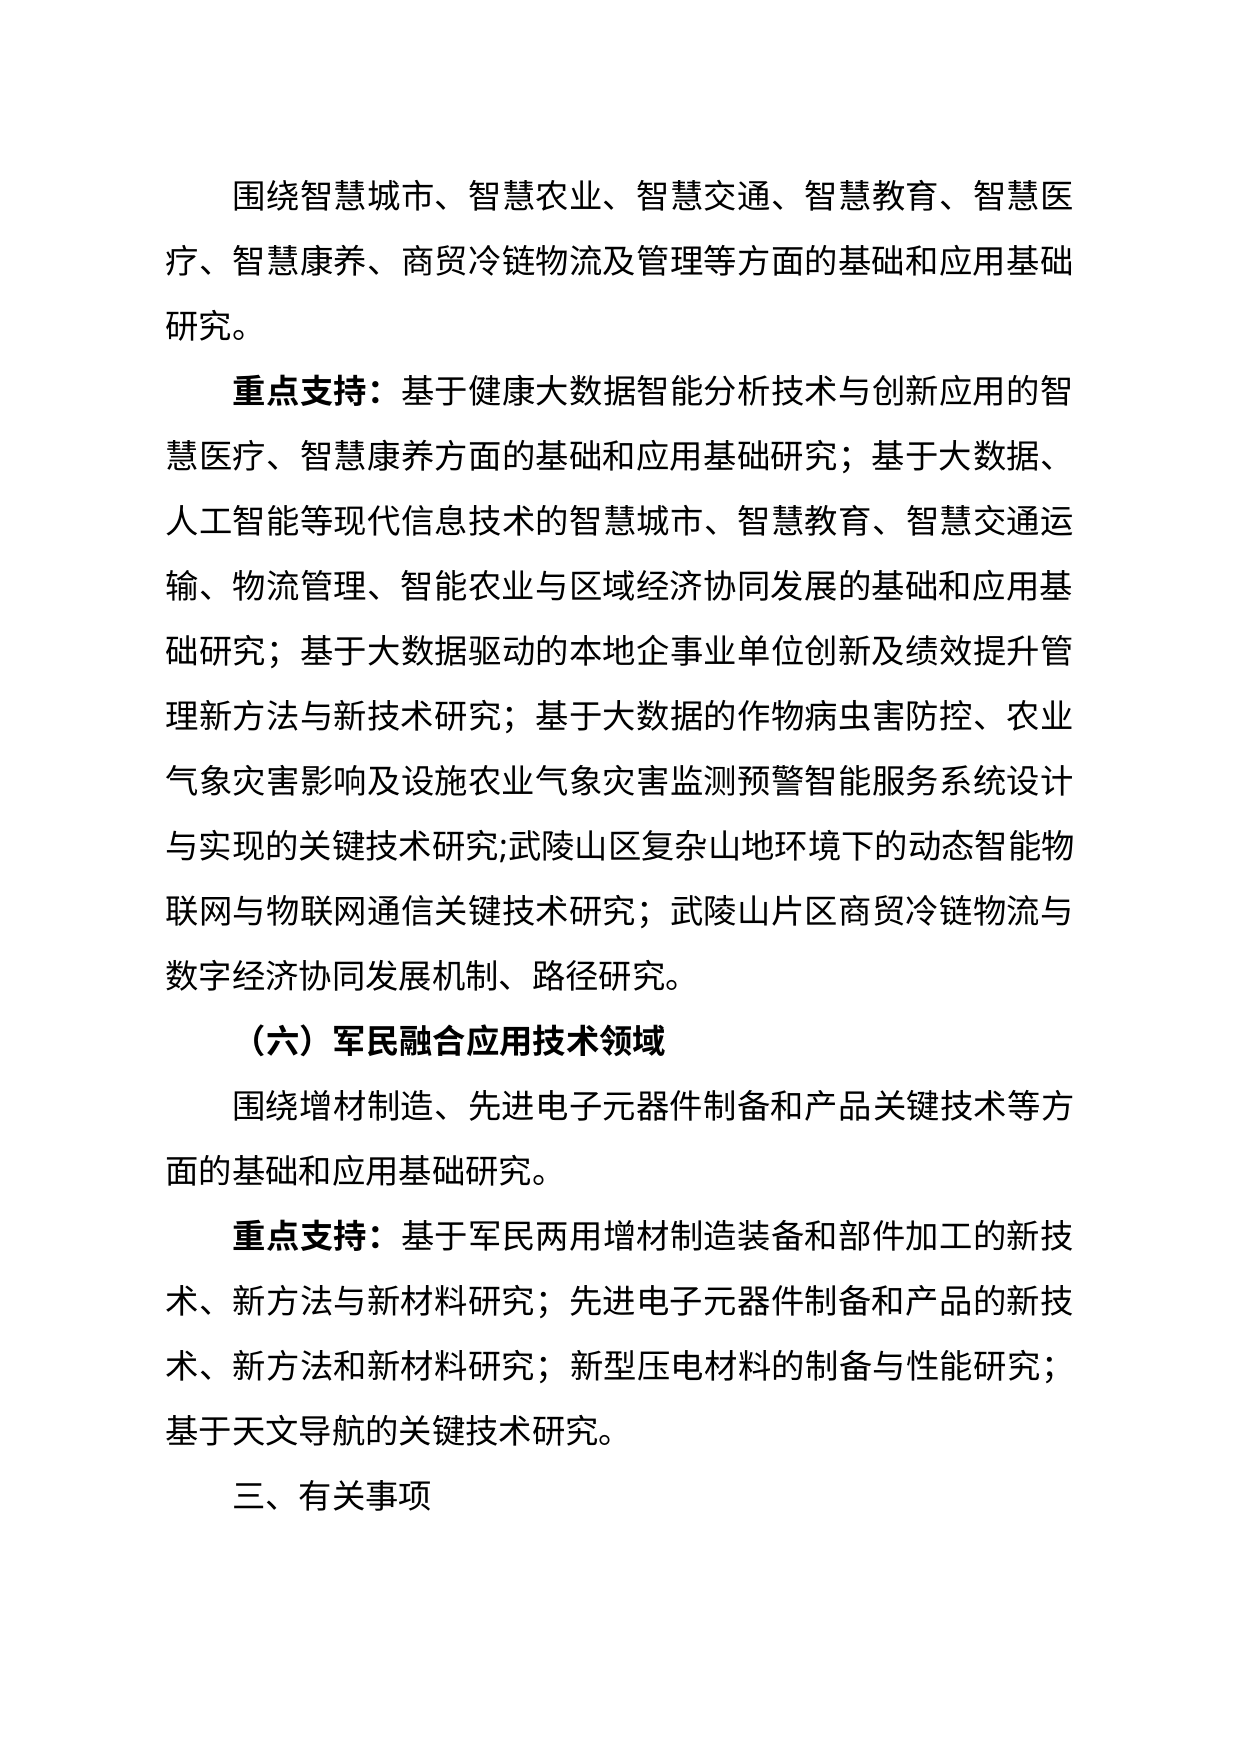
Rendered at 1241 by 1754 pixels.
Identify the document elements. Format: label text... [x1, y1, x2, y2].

text 重点支持：基于军民两用增材制造装备和部件加工的新技术、新方法与新材料研究；先进电子元器件制备和产品的新技术、新方法和新材料研究；新型压电材料的制备与性能研究；基于天文导航的关键技术研究。 [165, 1202, 1075, 1462]
text 围绕智慧城市、智慧农业、智慧交通、智慧教育、智慧医疗、智慧康养、商贸冷链物流及管理等方面的基础和应用基础研究。 [165, 162, 1075, 357]
text 重点支持：基于健康大数据智能分析技术与创新应用的智慧医疗、智慧康养方面的基础和应用基础研究；基于大数据、人工智能等现代信息技术的智慧城市、智慧教育、智慧交通运输、物流管理、智能农业与区域经济协同发展的基础和应用基础研究；基于大数据驱动的本地企事业单位创新及绩效提升管理新方法与新技术研究；基于大数据的作物病虫害防控、农业气象灾害影响及设施农业气象灾害监测预警智能服务系统设计与实现的关键技术研究;武陵山区复杂山地环境下的动态智能物联网与物联网通信关键技术研究；武陵山片区商贸冷链物流与数字经济协同发展机制、路径研究。 [165, 357, 1075, 1007]
text （六）军民融合应用技术领域 [165, 1007, 1075, 1072]
list 三、有关事项 [165, 1462, 1075, 1527]
text 围绕增材制造、先进电子元器件制备和产品关键技术等方面的基础和应用基础研究。 [165, 1072, 1075, 1202]
